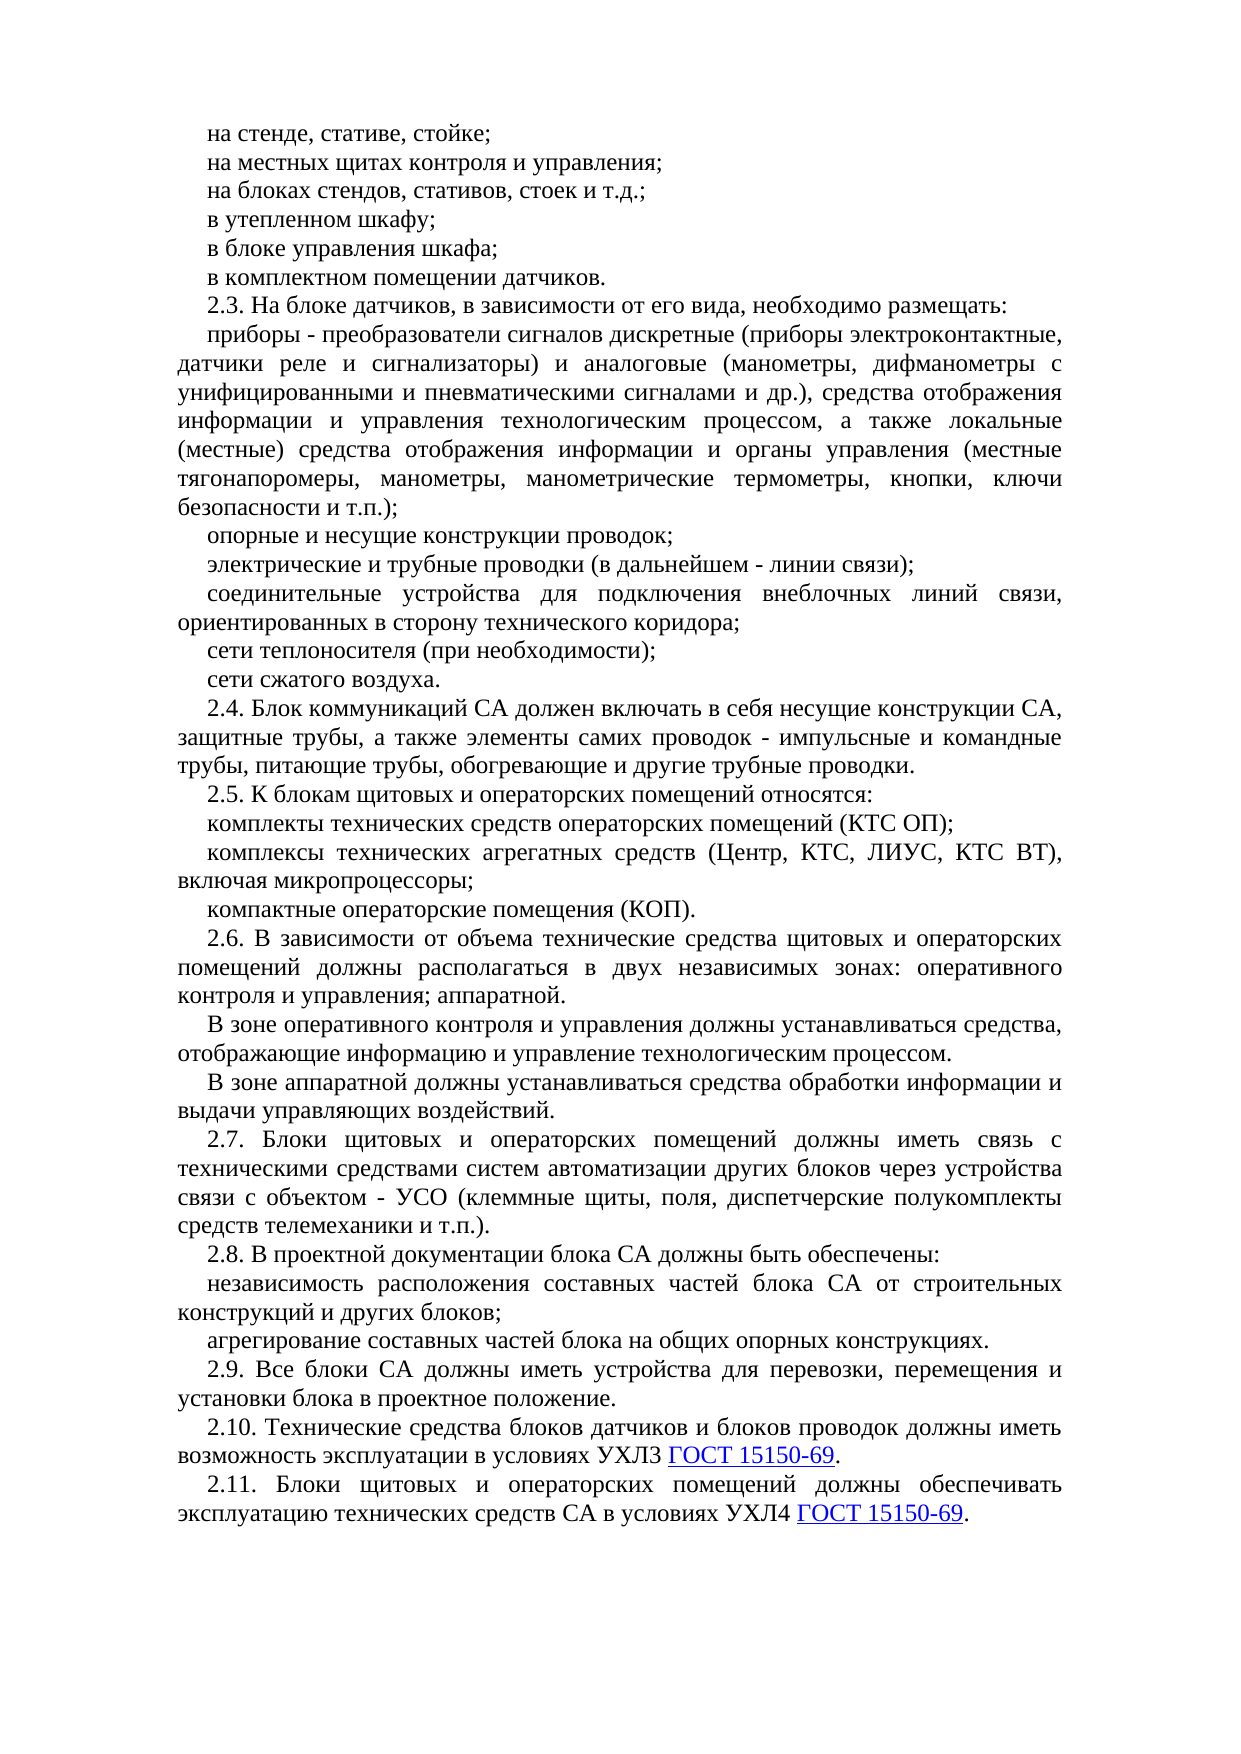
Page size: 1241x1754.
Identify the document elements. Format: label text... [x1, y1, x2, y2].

text на блоках стендов, стативов, стоек и т.д.; [177, 176, 1063, 204]
text комплексы технических агрегатных средств (Центр, КТС, ЛИУС, КТС ВТ), включая микропроцессоры; [177, 837, 1063, 894]
text на стенде, стативе, стойке; [177, 118, 1063, 147]
text 2.5. К блокам щитовых и операторских помещений относятся: [177, 779, 1063, 808]
text 2.9. Все блоки СА должны иметь устройства для перевозки, перемещения и установки блока в проектное положение. [177, 1354, 1063, 1412]
text 2.7. Блоки щитовых и операторских помещений должны иметь связь с техническими средствами систем автоматизации других блоков через устройства связи с объектом - УСО (клеммные щиты, поля, диспетчерские полукомплекты средств телемеханики и т.п.). [177, 1124, 1063, 1239]
text В зоне оперативного контроля и управления должны устанавливаться средства, отображающие информацию и управление технологическим процессом. [177, 1009, 1063, 1067]
text соединительные устройства для подключения внеблочных линий связи, ориентированных в сторону технического коридора; [177, 578, 1063, 636]
text 2.6. В зависимости от объема технические средства щитовых и операторских помещений должны располагаться в двух независимых зонах: оперативного контроля и управления; аппаратной. [177, 923, 1063, 1009]
text сети сжатого воздуха. [177, 664, 1063, 693]
text 2.11. Блоки щитовых и операторских помещений должны обеспечивать эксплуатацию технических средств СА в условиях УХЛ4 ГОСТ 15150-69. [177, 1469, 1063, 1527]
text приборы - преобразователи сигналов дискретные (приборы электроконтактные, датчики реле и сигнализаторы) и аналоговые (манометры, дифманометры с унифицированными и пневматическими сигналами и др.), средства отображения информации и управления технологическим процессом, а также локальные (местные) средства отображения информации и органы управления (местные тягонапоромеры, манометры, манометрические термометры, кнопки, ключи безопасности и т.п.); [177, 319, 1063, 521]
text В зоне аппаратной должны устанавливаться средства обработки информации и выдачи управляющих воздействий. [177, 1067, 1063, 1124]
text 2.10. Технические средства блоков датчиков и блоков проводок должны иметь возможность эксплуатации в условиях УХЛ3 ГОСТ 15150-69. [177, 1412, 1063, 1469]
text в комплектном помещении датчиков. [177, 262, 1063, 291]
text на местных щитах контроля и управления; [177, 147, 1063, 176]
text в блоке управления шкафа; [177, 233, 1063, 262]
text 2.4. Блок коммуникаций СА должен включать в себя несущие конструкции СА, защитные трубы, а также элементы самих проводок - импульсные и командные трубы, питающие трубы, обогревающие и другие трубные проводки. [177, 693, 1063, 779]
text независимость расположения составных частей блока СА от строительных конструкций и других блоков; [177, 1268, 1063, 1326]
text агрегирование составных частей блока на общих опорных конструкциях. [177, 1326, 1063, 1354]
text 2.8. В проектной документации блока СА должны быть обеспечены: [177, 1239, 1063, 1268]
text электрические и трубные проводки (в дальнейшем - линии связи); [177, 549, 1063, 578]
text опорные и несущие конструкции проводок; [177, 521, 1063, 549]
text комплекты технических средств операторских помещений (КТС ОП); [177, 808, 1063, 837]
text компактные операторские помещения (КОП). [177, 894, 1063, 923]
text сети теплоносителя (при необходимости); [177, 636, 1063, 664]
text в утепленном шкафу; [177, 204, 1063, 233]
text 2.3. На блоке датчиков, в зависимости от его вида, необходимо размещать: [177, 291, 1063, 319]
